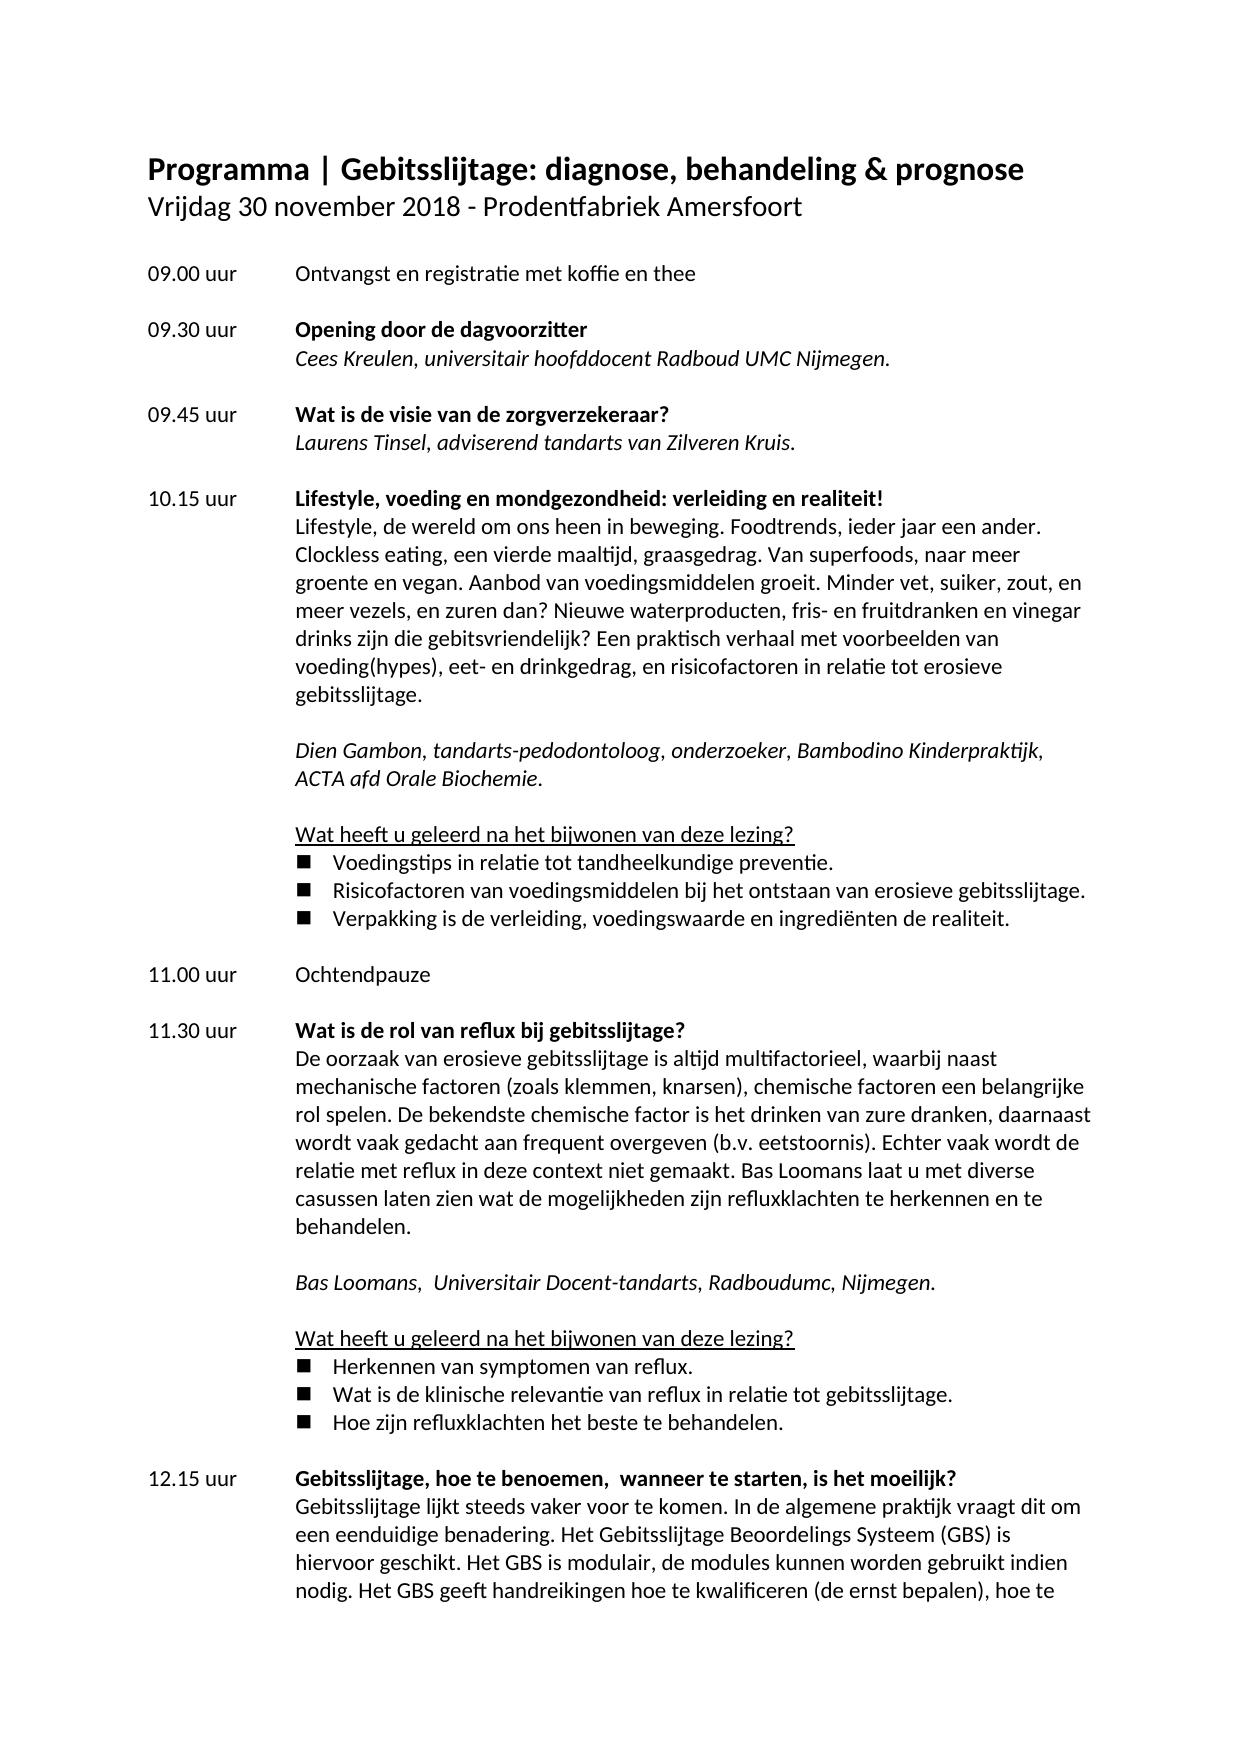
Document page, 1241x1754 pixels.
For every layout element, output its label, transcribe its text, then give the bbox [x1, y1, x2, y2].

text Dien Gambon, tandarts-pedodontoloog, onderzoeker, Bambodino Kinderpraktijk, ACTA afd Orale Biochemie. [295, 736, 1093, 792]
list Herkennen van symptomen van reflux. [295, 1352, 1093, 1380]
list Risicofactoren van voedingsmiddelen bij het ontstaan van erosieve gebitsslijtage. [295, 876, 1093, 904]
text De oorzaak van erosieve gebitsslijtage is altijd multifactorieel, waarbij naast mechanische factoren (zoals klemmen, knarsen), chemische factoren een belangrijke rol spelen. De bekendste chemische factor is het drinken van zure dranken, daarnaast wordt vaak gedacht aan frequent overgeven (b.v. eetstoornis). Echter vaak wordt de relatie met reflux in deze context niet gemaakt. Bas Loomans laat u met diverse casussen laten zien wat de mogelijkheden zijn refluxklachten te herkennen en te behandelen. [295, 1044, 1093, 1240]
text Programma | Gebitsslijtage: diagnose, behandeling & prognose [148, 148, 1093, 188]
text Cees Kreulen, universitair hoofddocent Radboud UMC Nijmegen. [221, 344, 1093, 372]
text Lifestyle, de wereld om ons heen in beweging. Foodtrends, ieder jaar een ander. Clockless eating, een vierde maaltijd, graasgedrag. Van superfoods, naar meer groente en vegan. Aanbod van voedingsmiddelen groeit. Minder vet, suiker, zout, en meer vezels, en zuren dan? Nieuwe waterproducten, fris- en fruitdranken en vinegar drinks zijn die gebitsvriendelijk? Een praktisch verhaal met voorbeelden van voeding(hypes), eet- en drinkgedrag, en risicofactoren in relatie tot erosieve gebitsslijtage. [295, 512, 1093, 708]
text Bas Loomans, Universitair Docent-tandarts, Radboudumc, Nijmegen. [221, 1268, 1093, 1296]
text 12.15 uur Gebitsslijtage, hoe te benoemen, wanneer te starten, is het moeilijk? [148, 1464, 1093, 1492]
text 11.30 uur Wat is de rol van reflux bij gebitsslijtage? [148, 1016, 1093, 1044]
text Wat heeft u geleerd na het bijwonen van deze lezing? [221, 1324, 1093, 1352]
text 09.45 uur Wat is de visie van de zorgverzekeraar? [148, 400, 1093, 428]
text 11.00 uur Ochtendpauze [148, 960, 1093, 988]
list Hoe zijn refluxklachten het beste te behandelen. [295, 1408, 1093, 1436]
text Vrijdag 30 november 2018 - Prodentfabriek Amersfoort [148, 188, 1093, 224]
list Wat is de klinische relevantie van reflux in relatie tot gebitsslijtage. [295, 1380, 1093, 1408]
text 09.00 uur Ontvangst en registratie met koffie en thee [148, 259, 1093, 288]
list Verpakking is de verleiding, voedingswaarde en ingrediënten de realiteit. [295, 904, 1093, 932]
text Laurens Tinsel, adviserend tandarts van Zilveren Kruis. [221, 428, 1093, 456]
text 09.30 uur Opening door de dagvoorzitter [148, 316, 1093, 344]
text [295, 1492, 1093, 1604]
text Wat heeft u geleerd na het bijwonen van deze lezing? [221, 820, 1093, 848]
list Voedingstips in relatie tot tandheelkundige preventie. [295, 848, 1093, 876]
text 10.15 uur Lifestyle, voeding en mondgezondheid: verleiding en realiteit! [148, 484, 1093, 512]
